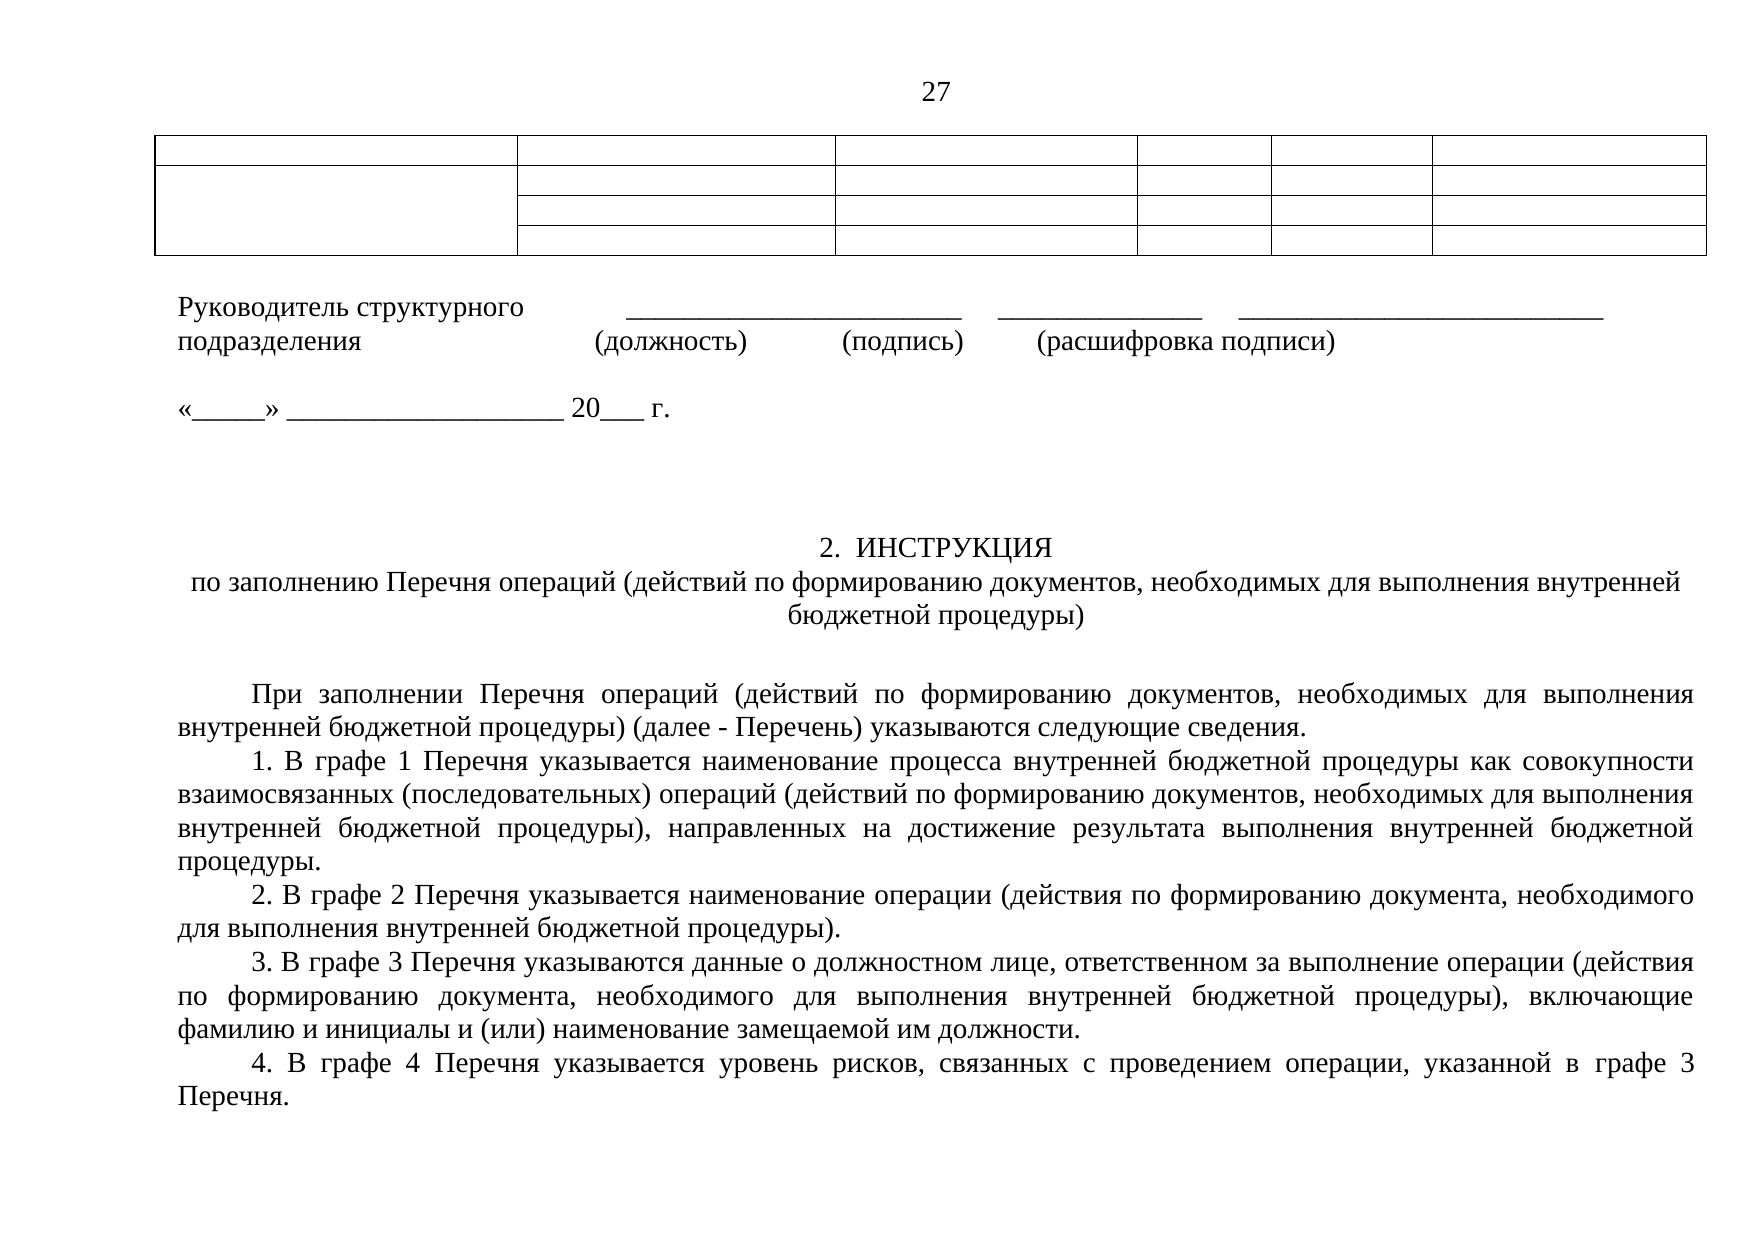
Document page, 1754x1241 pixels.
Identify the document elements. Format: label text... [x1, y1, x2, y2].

table_cell [1138, 136, 1271, 165]
table_cell [836, 136, 1137, 165]
table_cell [518, 226, 835, 254]
table_cell [1433, 166, 1706, 195]
table_cell [1433, 196, 1706, 225]
table_cell [518, 196, 835, 225]
table_cell [1272, 226, 1432, 254]
text 1. В графе 1 Перечня указывается наименование процесса внутренней бюджетной процедуры как совокупности взаимосвязанных (последовательных) операций (действий по формированию документов, необходимых для выполнения внутренней бюджетной процедуры), направленных на достижение результата выполнения внутренней бюджетной процедуры. [177, 743, 1695, 877]
table_cell [1433, 226, 1706, 254]
table_cell [1138, 226, 1271, 254]
table_cell [1138, 196, 1271, 225]
table_cell [1433, 136, 1706, 165]
table_cell [1272, 196, 1432, 225]
table_cell [836, 166, 1137, 195]
text При заполнении Перечня операций (действий по формированию документов, необходимых для выполнения внутренней бюджетной процедуры) (далее - Перечень) указываются следующие сведения. [177, 676, 1695, 743]
text 4. В графе 4 Перечня указывается уровень рисков, связанных с проведением операции, указанной в графе 3 Перечня. [177, 1045, 1695, 1112]
text «_____» ___________________ 20___ г. [177, 390, 1695, 423]
text подразделения (должность) (подпись) (расшифровка подписи) [177, 323, 1695, 356]
table_cell [1138, 166, 1271, 195]
text 2. В графе 2 Перечня указывается наименование операции (действия по формированию документа, необходимого для выполнения внутренней бюджетной процедуры). [177, 877, 1695, 944]
text Руководитель структурного _______________________ ______________ _________________________ [177, 289, 1695, 323]
table_cell [1272, 136, 1432, 165]
table_cell [836, 226, 1137, 254]
table_cell [836, 196, 1137, 225]
table_cell [518, 136, 835, 165]
table_cell [518, 166, 835, 195]
text 2. ИНСТРУКЦИЯ по заполнению Перечня операций (действий по формированию документов, необходимых для выполнения внутренней бюджетной процедуры) [177, 530, 1695, 631]
table_cell [156, 166, 517, 254]
text 3. В графе 3 Перечня указываются данные о должностном лице, ответственном за выполнение операции (действия по формированию документа, необходимого для выполнения внутренней бюджетной процедуры), включающие фамилию и инициалы и (или) наименование замещаемой им должности. [177, 944, 1695, 1045]
table_cell [1272, 166, 1432, 195]
